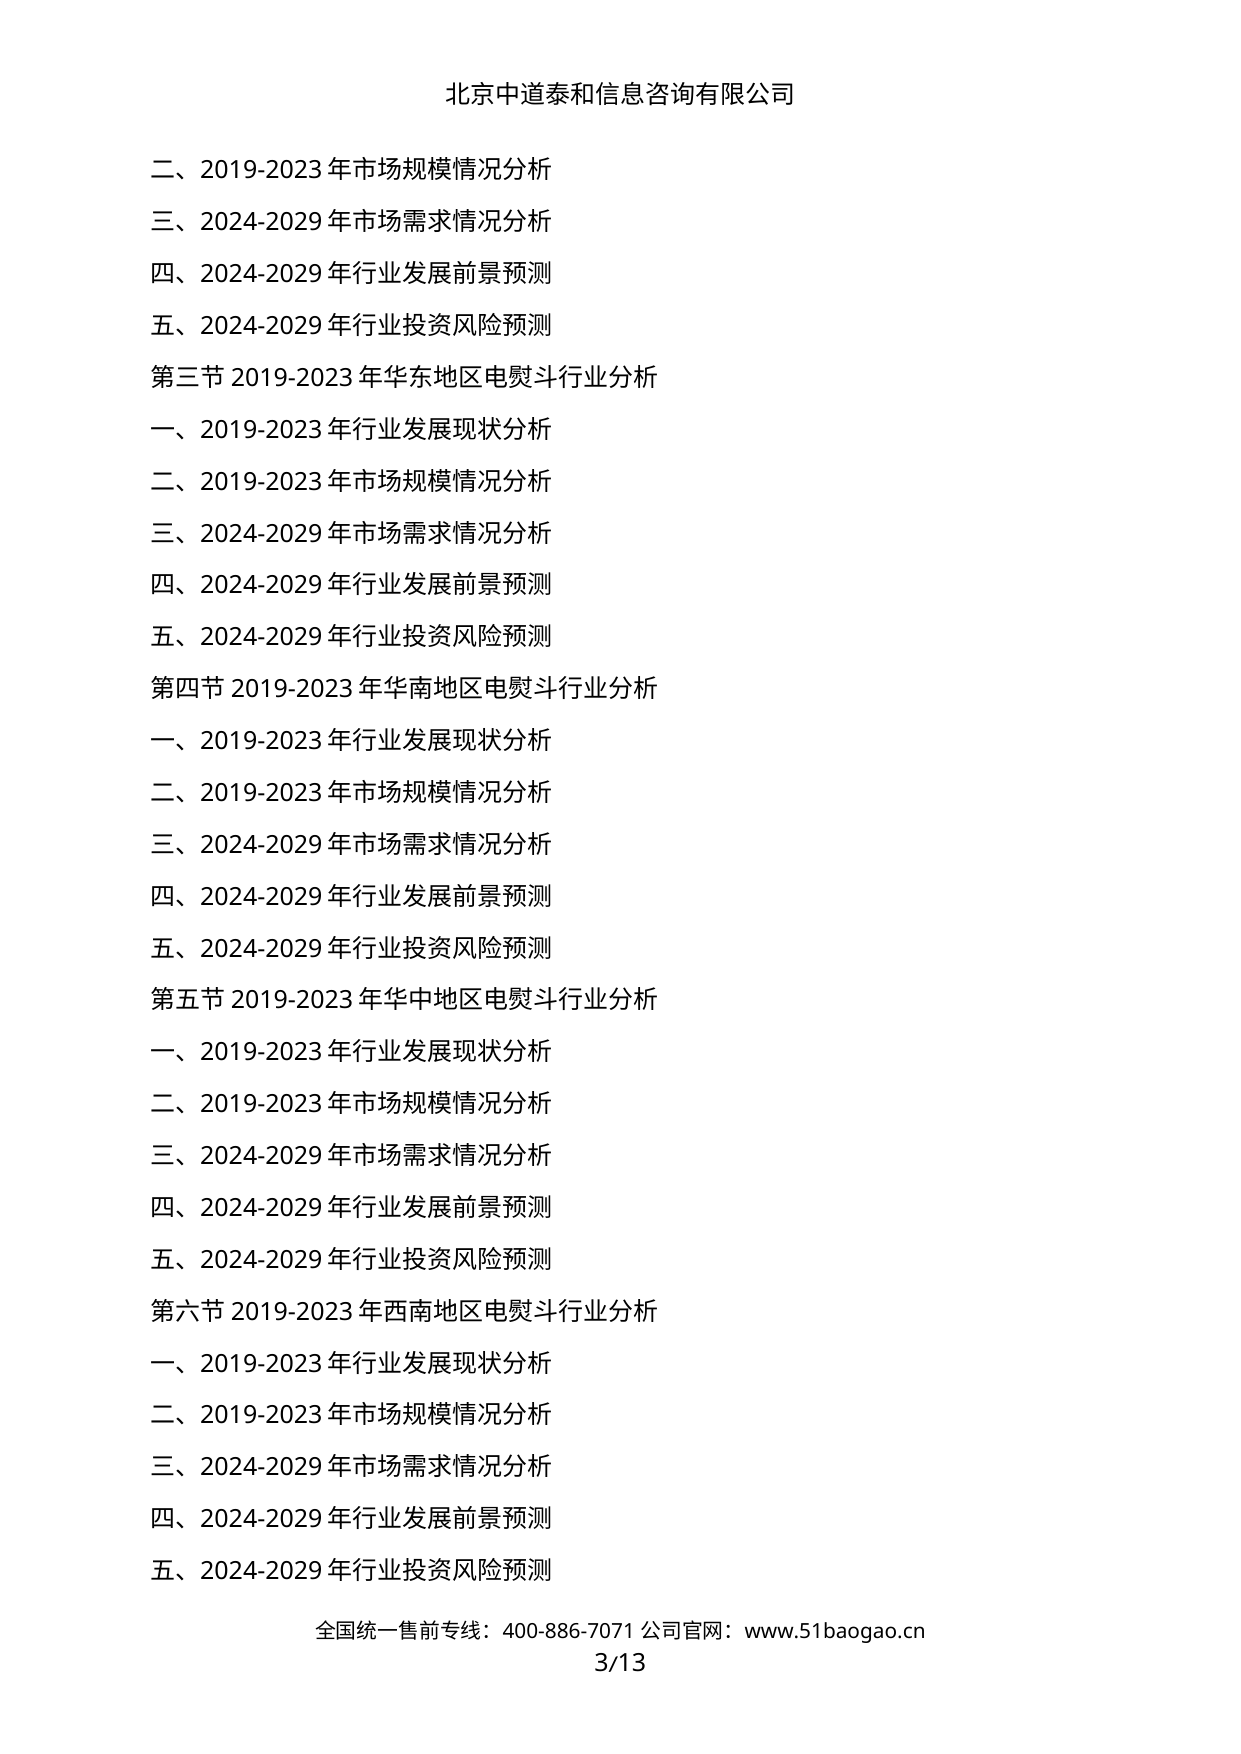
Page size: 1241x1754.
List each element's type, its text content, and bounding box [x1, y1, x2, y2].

text 四、2024-2029年行业发展前景预测 [150, 1187, 1090, 1224]
text 一、2019-2023年行业发展现状分析 [150, 1032, 1090, 1068]
text 二、2019-2023年市场规模情况分析 [150, 461, 1090, 497]
text 一、2019-2023年行业发展现状分析 [150, 721, 1090, 757]
text 二、2019-2023年市场规模情况分析 [150, 1084, 1090, 1120]
text 三、2024-2029年市场需求情况分析 [150, 202, 1090, 238]
text 五、2024-2029年行业投资风险预测 [150, 617, 1090, 653]
text 四、2024-2029年行业发展前景预测 [150, 1499, 1090, 1535]
text 第四节 2019-2023年华南地区电熨斗行业分析 [150, 669, 1090, 705]
text 四、2024-2029年行业发展前景预测 [150, 254, 1090, 290]
text 三、2024-2029年市场需求情况分析 [150, 824, 1090, 861]
text 五、2024-2029年行业投资风险预测 [150, 1551, 1090, 1587]
text 三、2024-2029年市场需求情况分析 [150, 513, 1090, 549]
text 四、2024-2029年行业发展前景预测 [150, 876, 1090, 912]
text 五、2024-2029年行业投资风险预测 [150, 306, 1090, 342]
text 三、2024-2029年市场需求情况分析 [150, 1447, 1090, 1483]
text 第五节 2019-2023年华中地区电熨斗行业分析 [150, 980, 1090, 1016]
text 三、2024-2029年市场需求情况分析 [150, 1136, 1090, 1172]
text 一、2019-2023年行业发展现状分析 [150, 1343, 1090, 1379]
text 五、2024-2029年行业投资风险预测 [150, 1239, 1090, 1276]
text 第六节 2019-2023年西南地区电熨斗行业分析 [150, 1291, 1090, 1327]
text 四、2024-2029年行业发展前景预测 [150, 565, 1090, 601]
text 二、2019-2023年市场规模情况分析 [150, 150, 1090, 186]
text 第三节 2019-2023年华东地区电熨斗行业分析 [150, 357, 1090, 394]
text 二、2019-2023年市场规模情况分析 [150, 1395, 1090, 1431]
text 五、2024-2029年行业投资风险预测 [150, 928, 1090, 964]
text 一、2019-2023年行业发展现状分析 [150, 409, 1090, 446]
text 二、2019-2023年市场规模情况分析 [150, 772, 1090, 809]
